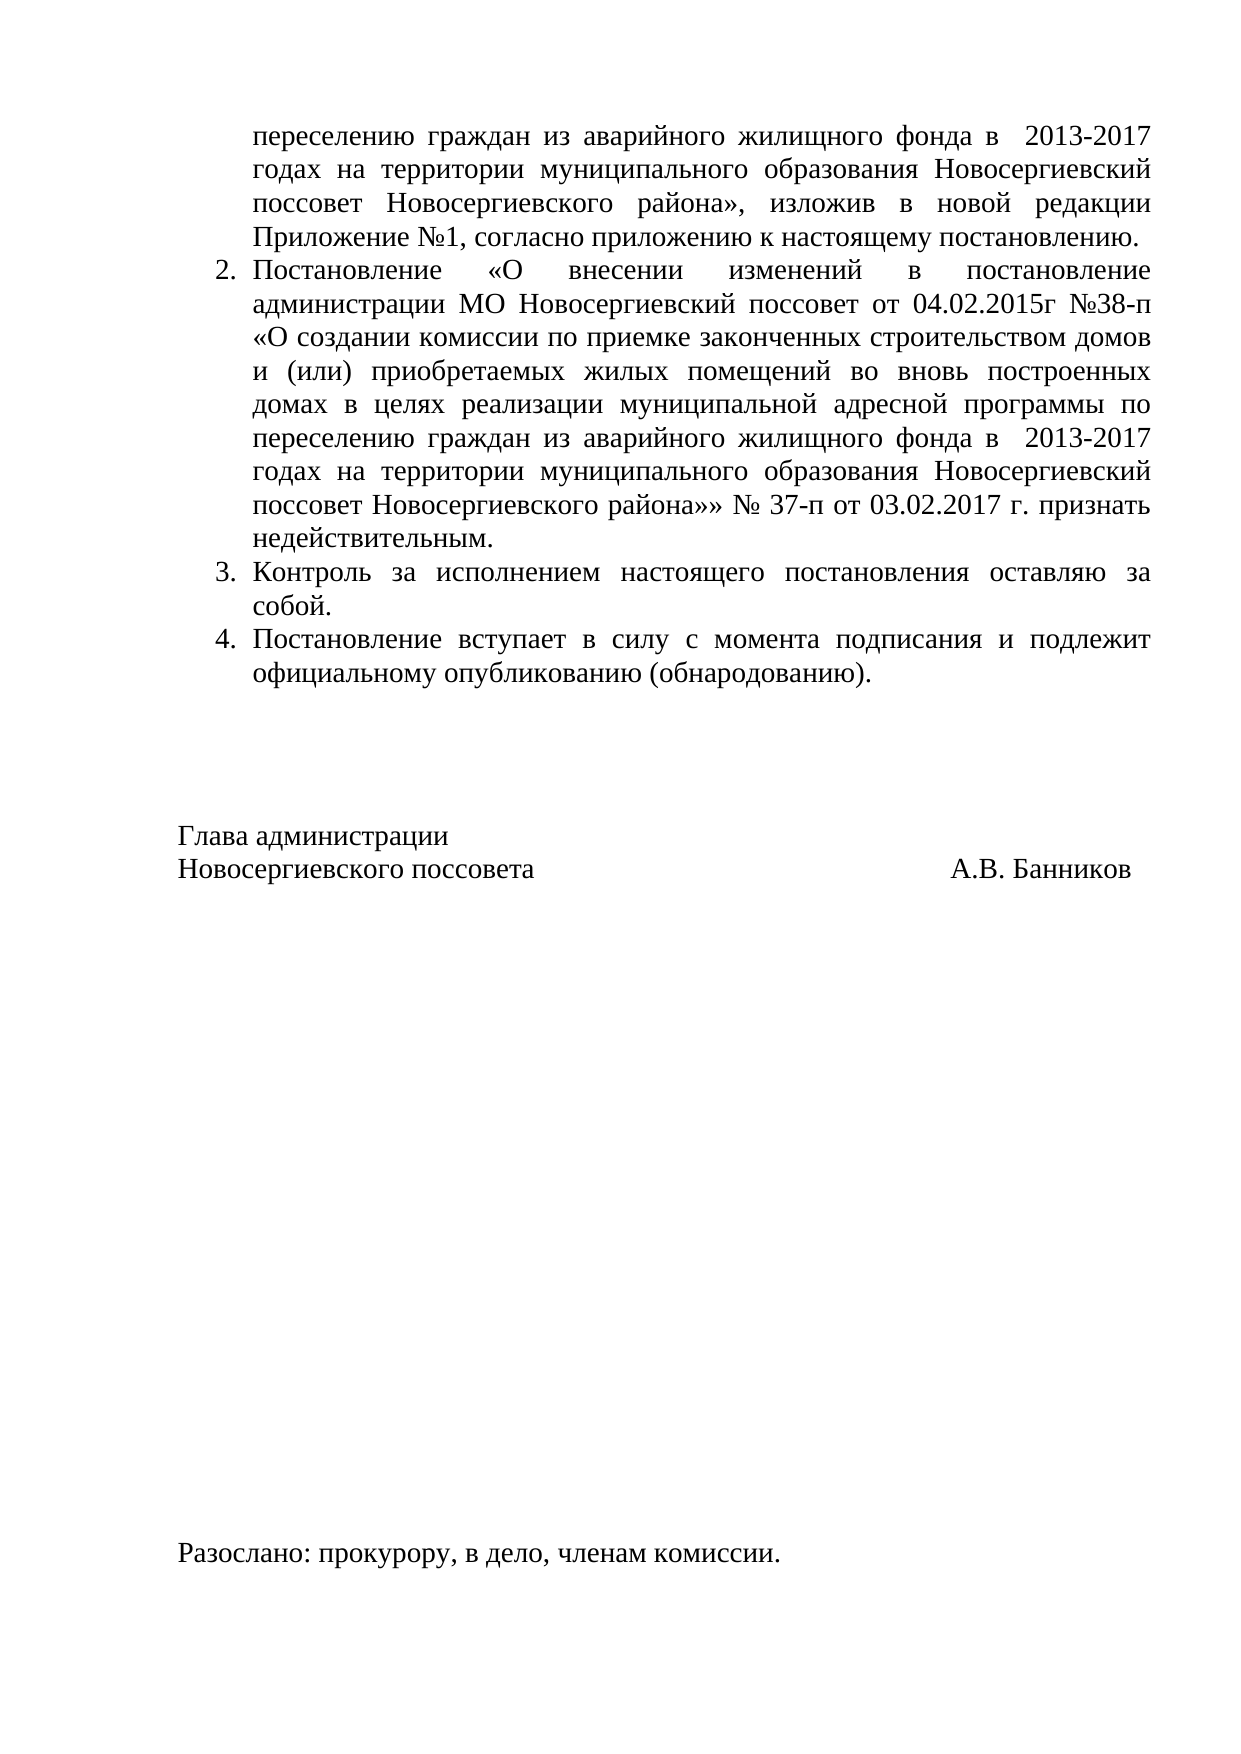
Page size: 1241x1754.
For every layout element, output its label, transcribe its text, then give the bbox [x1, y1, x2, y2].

text Разослано: прокурору, в дело, членам комиссии. [177, 1535, 1152, 1568]
list Контроль за исполнением настоящего постановления оставляю за собой. [215, 554, 1152, 621]
list Постановление «О внесении изменений в постановление администрации МО Новосергиевский поссовет от 04.02.2015г №38-п «О создании комиссии по приемке законченных строительством домов и (или) приобретаемых жилых помещений во вновь построенных домах в целях реализации муниципальной адресной программы по переселению граждан из аварийного жилищного фонда в 2013-2017 годах на территории муниципального образования Новосергиевский поссовет Новосергиевского района»» № 37-п от 03.02.2017 г. признать недействительным. [215, 252, 1152, 554]
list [215, 118, 1152, 252]
text Глава администрации [177, 818, 1152, 852]
list Постановление вступает в силу с момента подписания и подлежит официальному опубликованию (обнародованию). [215, 621, 1152, 688]
text Новосергиевского поссовета А.В. Банников [177, 852, 1152, 885]
